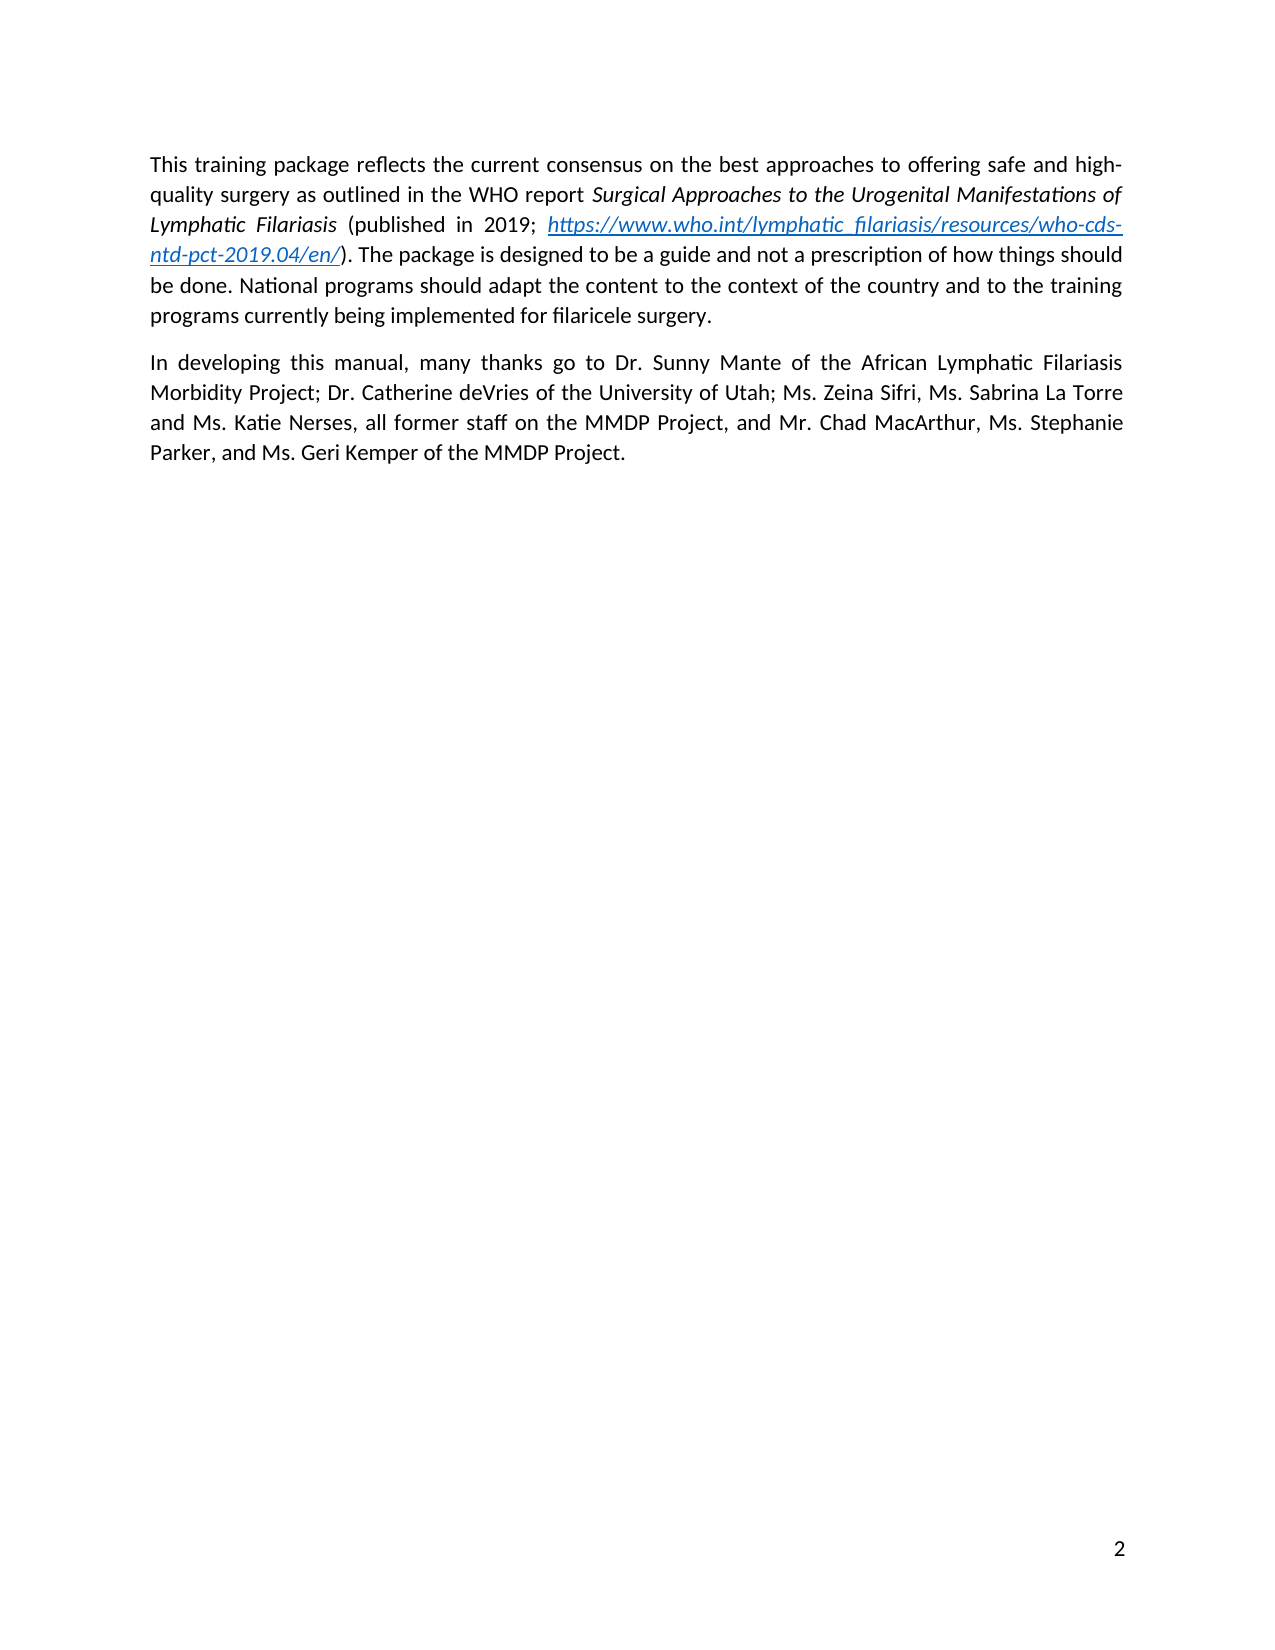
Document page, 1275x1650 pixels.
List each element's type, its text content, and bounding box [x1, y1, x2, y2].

text This training package reflects the current consensus on the best approaches to offering safe and high-quality surgery as outlined in the WHO report Surgical Approaches to the Urogenital Manifestations of Lymphatic Filariasis (published in 2019; https://www.who.int/lymphatic_filariasis/resources/who-cds-ntd-pct-2019.04/en/). The package is designed to be a guide and not a prescription of how things should be done. National programs should adapt the content to the context of the country and to the training programs currently being implemented for filaricele surgery. [150, 150, 1125, 329]
text In developing this manual, many thanks go to Dr. Sunny Mante of the African Lymphatic Filariasis Morbidity Project; Dr. Catherine deVries of the University of Utah; Ms. Zeina Sifri, Ms. Sabrina La Torre and Ms. Katie Nerses, all former staff on the MMDP Project, and Mr. Chad MacArthur, Ms. Stephanie Parker, and Ms. Geri Kemper of the MMDP Project. [150, 348, 1125, 467]
